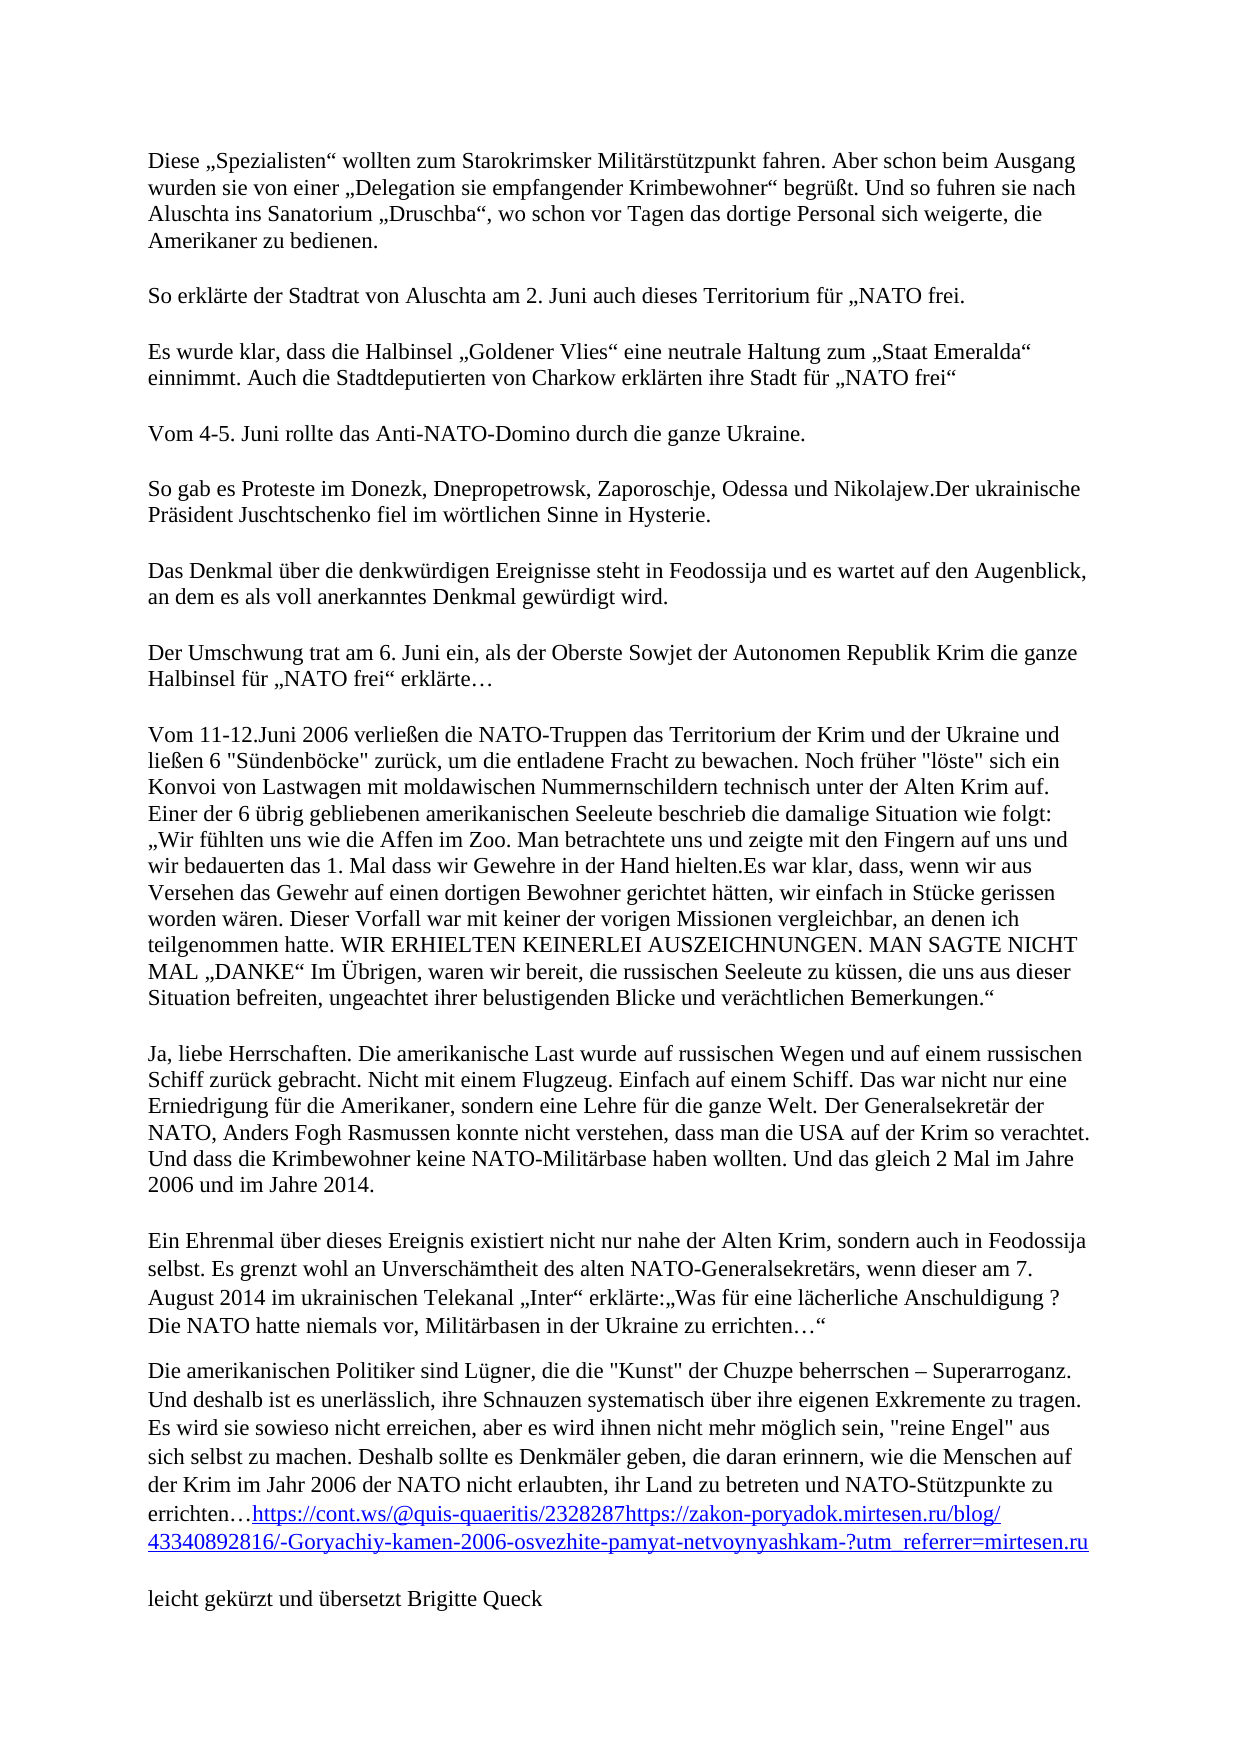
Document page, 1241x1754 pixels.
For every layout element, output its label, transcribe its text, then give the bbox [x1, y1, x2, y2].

text So gab es Proteste im Donezk, Dnepropetrowsk, Zaporoschje, Odessa und Nikolajew.Der ukrainische Präsident Juschtschenko fiel im wörtlichen Sinne in Hysterie. [148, 475, 1093, 528]
text Vom 11-12.Juni 2006 verließen die NATO-Truppen das Territorium der Krim und der Ukraine und ließen 6 "Sündenböcke" zurück, um die entladene Fracht zu bewachen. Noch früher "löste" sich ein Konvoi von Lastwagen mit moldawischen Nummernschildern technisch unter der Alten Krim auf. Einer der 6 übrig gebliebenen amerikanischen Seeleute beschrieb die damalige Situation wie folgt: „Wir fühlten uns wie die Affen im Zoo. Man betrachtete uns und zeigte mit den Fingern auf uns und wir bedauerten das 1. Mal dass wir Gewehre in der Hand hielten.Es war klar, dass, wenn wir aus Versehen das Gewehr auf einen dortigen Bewohner gerichtet hätten, wir einfach in Stücke gerissen worden wären. Dieser Vorfall war mit keiner der vorigen Missionen vergleichbar, an denen ich teilgenommen hatte. WIR ERHIELTEN KEINERLEI AUSZEICHNUNGEN. MAN SAGTE NICHT MAL „DANKE“ Im Übrigen, waren wir bereit, die russischen Seeleute zu küssen, die uns aus dieser Situation befreiten, ungeachtet ihrer belustigenden Blicke und verächtlichen Bemerkungen.“ [148, 721, 1093, 1011]
text Diese „Spezialisten“ wollten zum Starokrimsker Militärstützpunkt fahren. Aber schon beim Ausgang wurden sie von einer „Delegation sie empfangender Krimbewohner“ begrüßt. Und so fuhren sie nach Aluschta ins Sanatorium „Druschba“, wo schon vor Tagen das dortige Personal sich weigerte, die Amerikaner zu bedienen. [148, 148, 1093, 253]
text Das Denkmal über die denkwürdigen Ereignisse steht in Feodossija und es wartet auf den Augenblick, an dem es als voll anerkanntes Denkmal gewürdigt wird. [148, 557, 1093, 610]
text Die amerikanischen Politiker sind Lügner, die die "Kunst" der Chuzpe beherrschen – Superarroganz. Und deshalb ist es unerlässlich, ihre Schnauzen systematisch über ihre eigenen Exkremente zu tragen. Es wird sie sowieso nicht erreichen, aber es wird ihnen nicht mehr möglich sein, "reine Engel" aus sich selbst zu machen. Deshalb sollte es Denkmäler geben, die daran erinnern, wie die Menschen auf der Krim im Jahr 2006 der NATO nicht erlaubten, ihr Land zu betreten und NATO-Stützpunkte zu errichten…https://cont.ws/@quis-quaeritis/2328287https://zakon-poryadok.mirtesen.ru/blog/43340892816/-Goryachiy-kamen-2006-osvezhite-pamyat-netvoynyashkam-?utm_referrer=mirtesen.ru leicht gekürzt und übersetzt Brigitte Queck [148, 1357, 1093, 1611]
text Ein Ehrenmal über dieses Ereignis existiert nicht nur nahe der Alten Krim, sondern auch in Feodossija selbst. Es grenzt wohl an Unverschämtheit des alten NATO-Generalsekretärs, wenn dieser am 7. August 2014 im ukrainischen Telekanal „Inter“ erklärte:„Was für eine lächerliche Anschuldigung ? Die NATO hatte niemals vor, Militärbasen in der Ukraine zu errichten…“ [148, 1227, 1093, 1339]
text Der Umschwung trat am 6. Juni ein, als der Oberste Sowjet der Autonomen Republik Krim die ganze Halbinsel für „NATO frei“ erklärte… [148, 639, 1093, 692]
text Es wurde klar, dass die Halbinsel „Goldener Vlies“ eine neutrale Haltung zum „Staat Emeralda“ einnimmt. Auch die Stadtdeputierten von Charkow erklärten ihre Stadt für „NATO frei“ [148, 338, 1093, 390]
text So erklärte der Stadtrat von Aluschta am 2. Juni auch dieses Territorium für „NATO frei. [148, 282, 1093, 308]
text Ja, liebe Herrschaften. Die amerikanische Last wurde auf russischen Wegen und auf einem russischen Schiff zurück gebracht. Nicht mit einem Flugzeug. Einfach auf einem Schiff. Das war nicht nur eine Erniedrigung für die Amerikaner, sondern eine Lehre für die ganze Welt. Der Generalsekretär der NATO, Anders Fogh Rasmussen konnte nicht verstehen, dass man die USA auf der Krim so verachtet. Und dass die Krimbewohner keine NATO-Militärbase haben wollten. Und das gleich 2 Mal im Jahre 2006 und im Jahre 2014. [148, 1040, 1093, 1198]
text Vom 4-5. Juni rollte das Anti-NATO-Domino durch die ganze Ukraine. [148, 419, 1093, 446]
